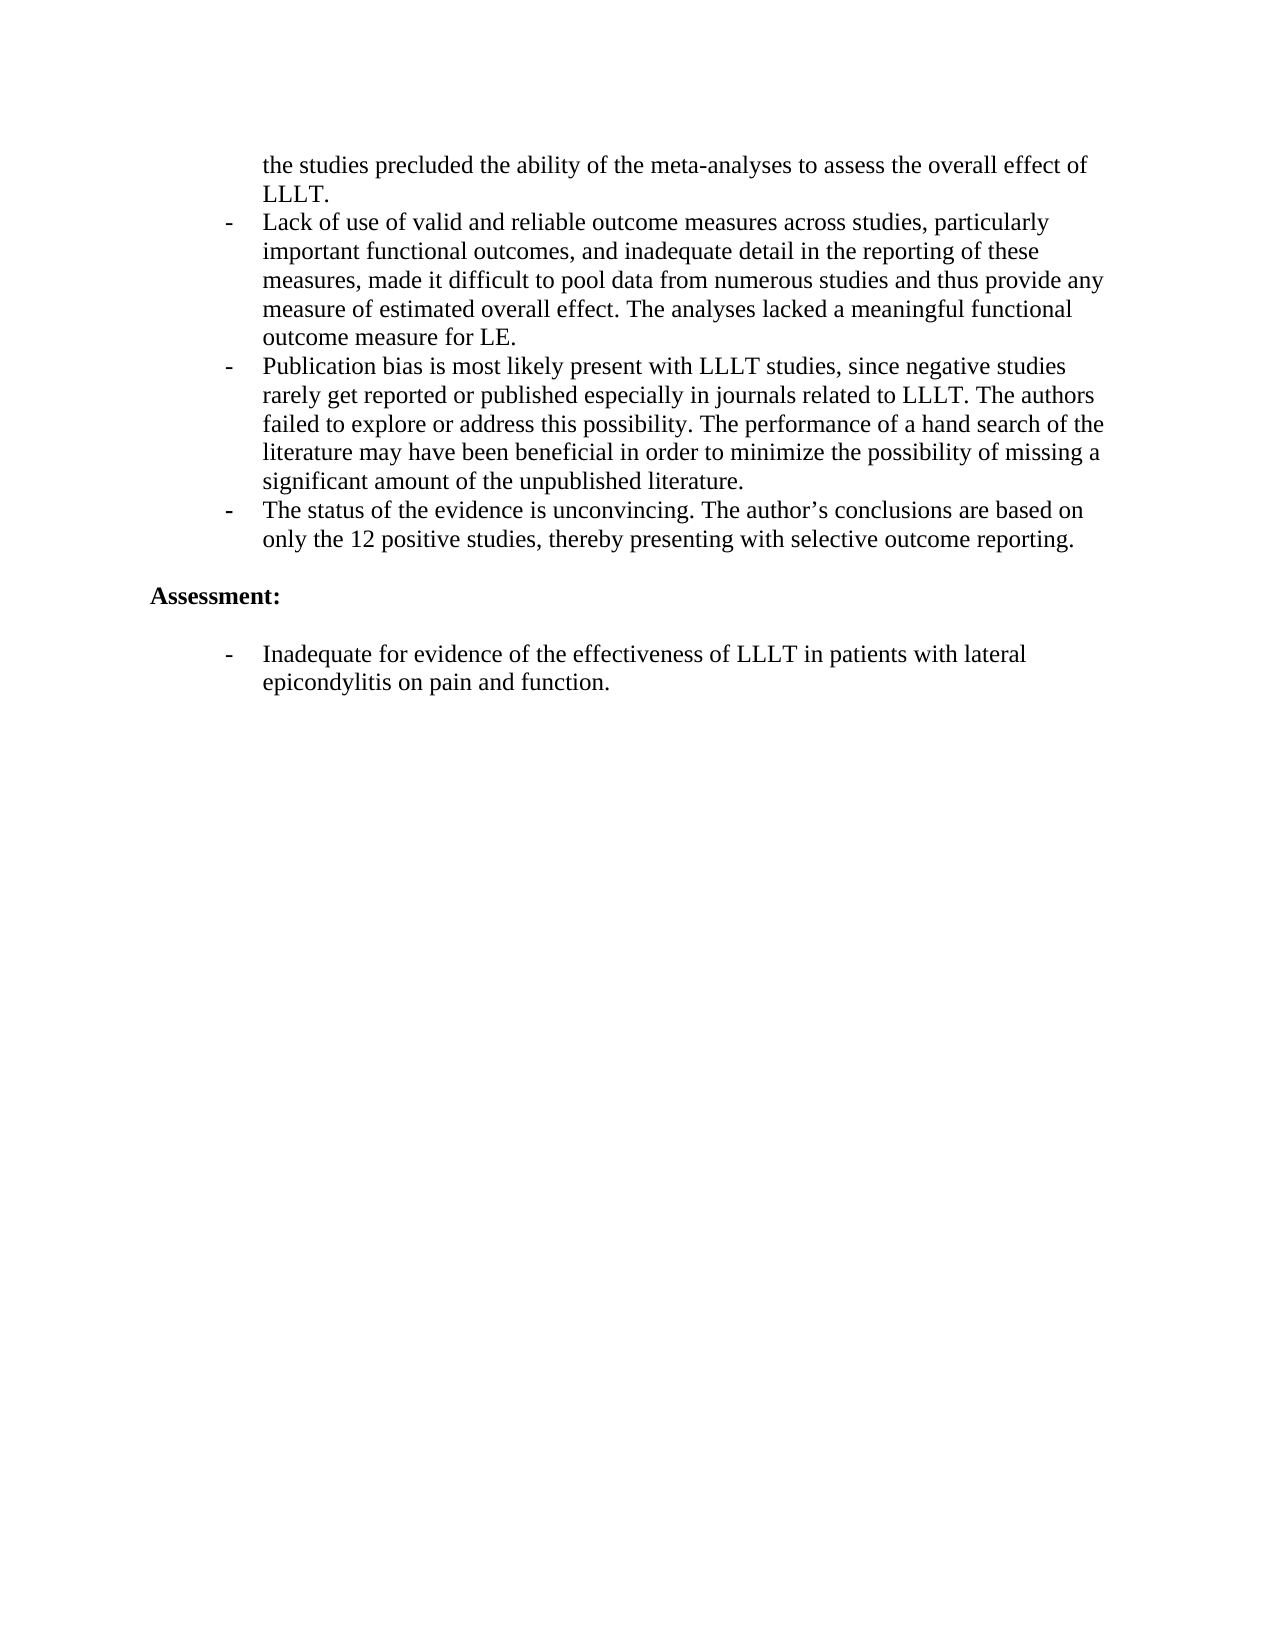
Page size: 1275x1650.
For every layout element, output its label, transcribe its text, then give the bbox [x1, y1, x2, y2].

text Assessment: [150, 581, 1125, 610]
list The status of the evidence is unconvincing. The author’s conclusions are based on only the 12 positive studies, thereby presenting with selective outcome reporting. [225, 495, 1125, 552]
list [225, 150, 1125, 207]
list Inadequate for evidence of the effectiveness of LLLT in patients with lateral epicondylitis on pain and function. [225, 639, 1125, 696]
list Lack of use of valid and reliable outcome measures across studies, particularly important functional outcomes, and inadequate detail in the reporting of these measures, made it difficult to pool data from numerous studies and thus provide any measure of estimated overall effect. The analyses lacked a meaningful functional outcome measure for LE. [225, 207, 1125, 351]
list Publication bias is most likely present with LLLT studies, since negative studies rarely get reported or published especially in journals related to LLLT. The authors failed to explore or address this possibility. The performance of a hand search of the literature may have been beneficial in order to minimize the possibility of missing a significant amount of the unpublished literature. [225, 351, 1125, 495]
